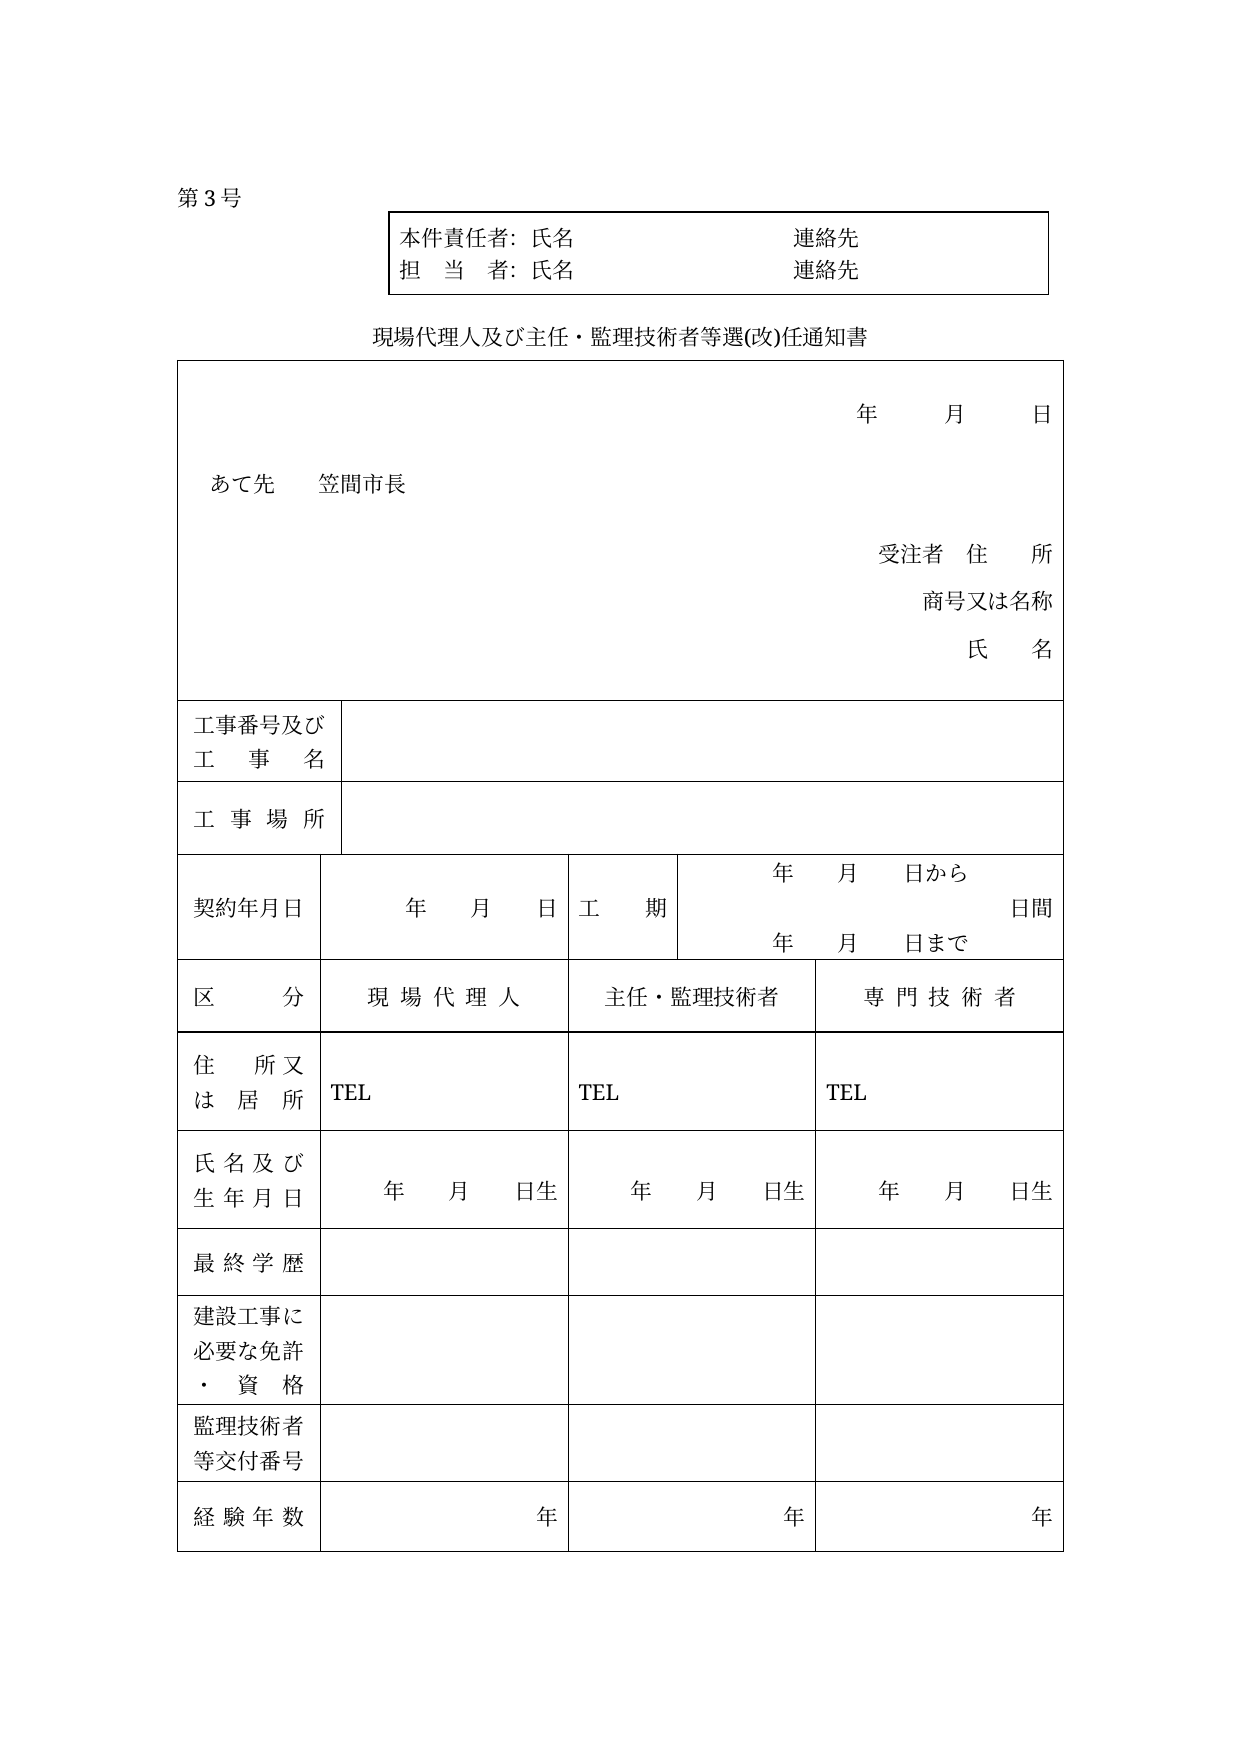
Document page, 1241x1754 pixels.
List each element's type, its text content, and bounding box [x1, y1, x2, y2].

table_cell [321, 1405, 568, 1481]
table_cell 工事番号及び工事名 [178, 701, 341, 781]
table_cell 最終学歴 [178, 1229, 320, 1295]
table_cell [321, 1296, 568, 1404]
table_header 本件責任者：氏名 連絡先 担 当 者：氏名 連絡先 [390, 213, 1048, 294]
table_cell 年 [816, 1482, 1063, 1551]
table_cell [816, 1296, 1063, 1404]
table_cell 年 月 日 [321, 855, 568, 959]
table_cell 経験年数 [178, 1482, 320, 1551]
table_cell 年 月 日から 日間 年 月 日まで [678, 855, 1063, 959]
text 第3号 [177, 179, 1063, 214]
table_cell [569, 1296, 815, 1404]
table_cell 監理技術者等交付番号 [178, 1405, 320, 1481]
text 現場代理人及び主任・監理技術者等選(改)任通知書 [177, 319, 1063, 353]
table_cell 工期 [569, 855, 677, 959]
table_cell 年 月 日生 [569, 1131, 815, 1228]
table_cell 現場代理人 [321, 960, 568, 1031]
table_cell [816, 1229, 1063, 1295]
table_cell 年 [569, 1482, 815, 1551]
table_cell 建設工事に必要な免許・資格 [178, 1296, 320, 1404]
table_cell [342, 701, 1063, 781]
table_cell [816, 1405, 1063, 1481]
table_cell 区分 [178, 960, 320, 1031]
table_cell 専門技術者 [816, 960, 1063, 1031]
table_cell 年 月 日生 [816, 1131, 1063, 1228]
table_cell [342, 782, 1063, 853]
table_cell TEL [816, 1033, 1063, 1130]
table_cell 住所又は居所 [178, 1033, 320, 1130]
table_cell [321, 1229, 568, 1295]
table_cell 年 月 日生 [321, 1131, 568, 1228]
table_header 年 月 日 あて先 笠間市長 受注者 住所 商号又は名称 氏名 [178, 361, 1063, 700]
table_cell 契約年月日 [178, 855, 320, 959]
table_cell 主任・監理技術者 [569, 960, 815, 1031]
table_cell [569, 1229, 815, 1295]
table_cell 年 [321, 1482, 568, 1551]
table_cell 工事場所 [178, 782, 341, 853]
table_cell TEL [321, 1033, 568, 1130]
table_cell [569, 1405, 815, 1481]
table_cell TEL [569, 1033, 815, 1130]
table_cell 氏名及び生年月日 [178, 1131, 320, 1228]
